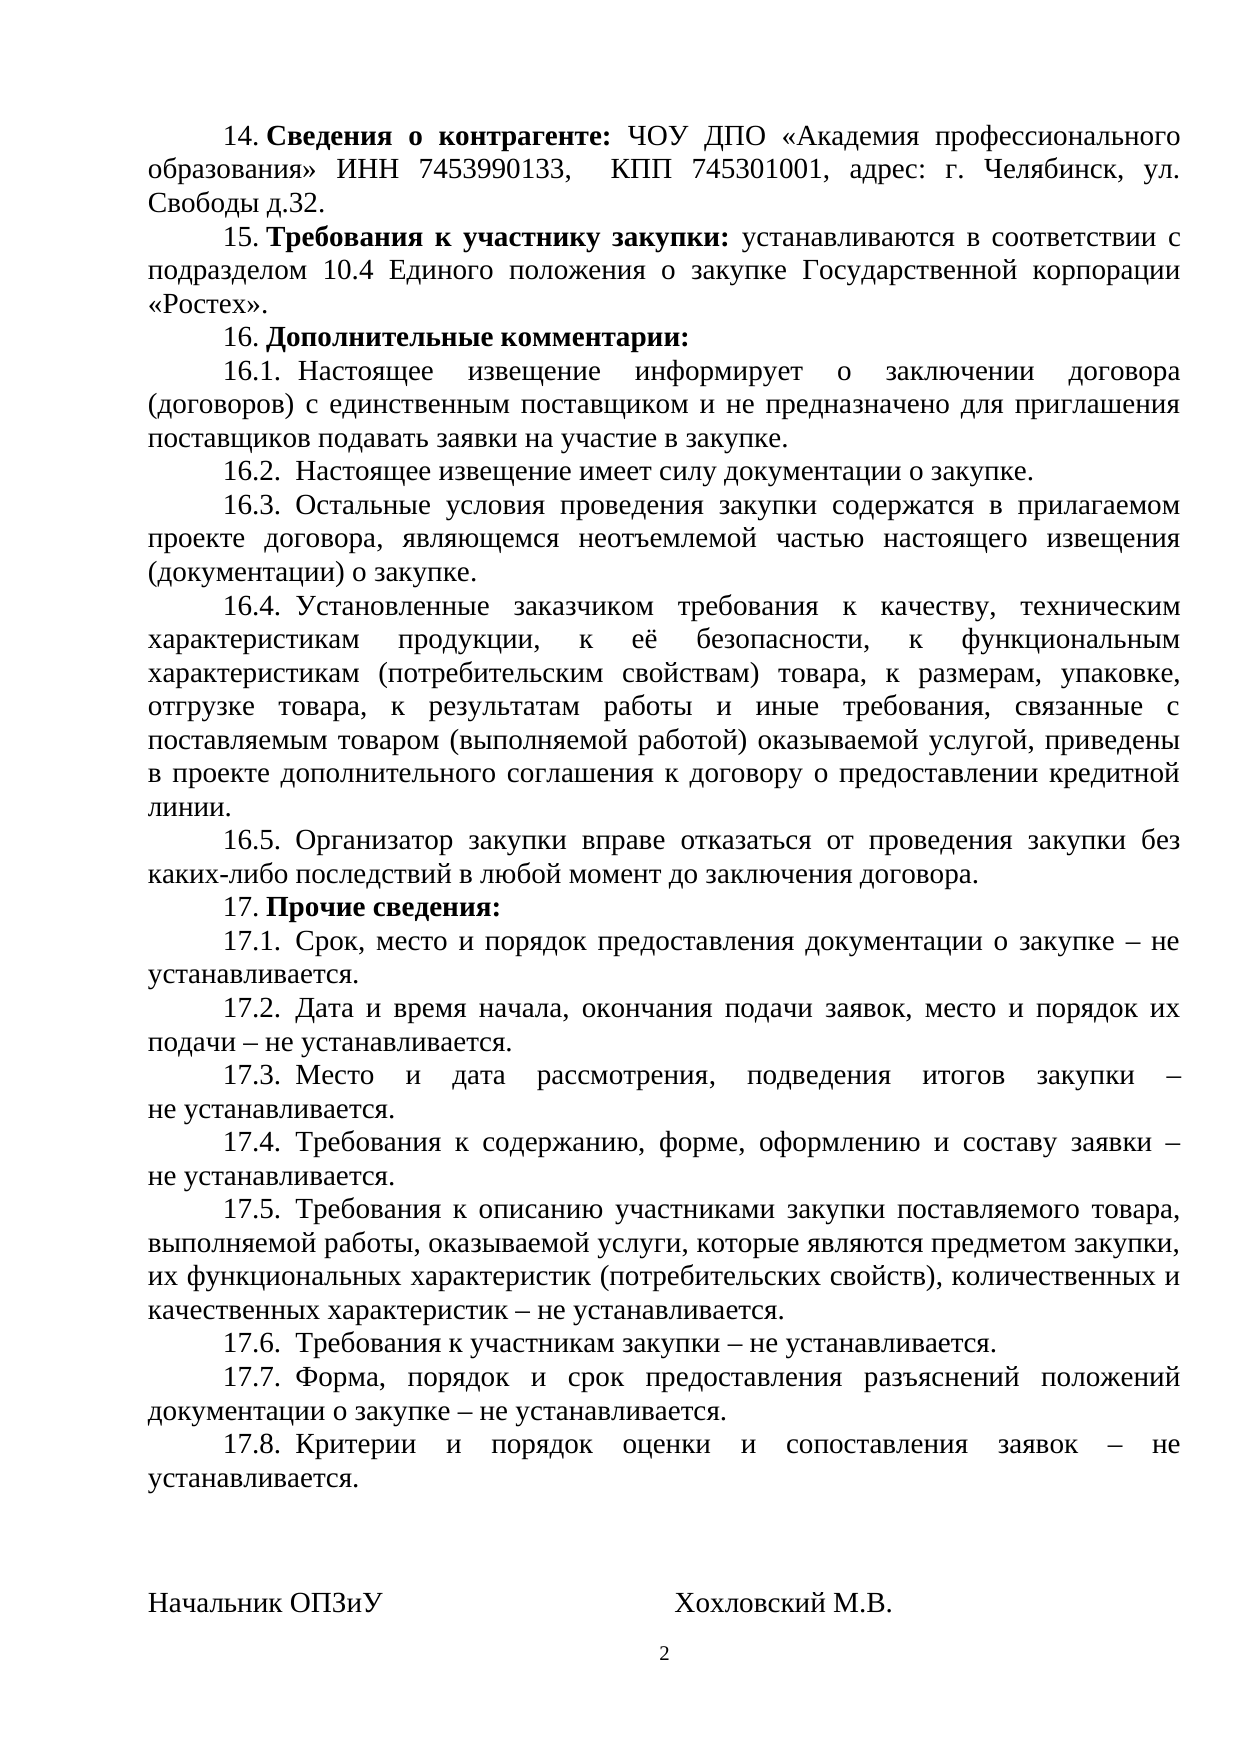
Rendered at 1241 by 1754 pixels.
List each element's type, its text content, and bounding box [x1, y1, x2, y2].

list Требования к содержанию, форме, оформлению и составу заявки – не устанавливается. [148, 1124, 1181, 1191]
list Место и дата рассмотрения, подведения итогов закупки – не устанавливается. [148, 1057, 1181, 1124]
list Срок, место и порядок предоставления документации о закупке – не устанавливается. [148, 923, 1181, 990]
list Форма, порядок и срок предоставления разъяснений положений документации о закупке – не устанавливается. [148, 1359, 1181, 1426]
list Остальные условия проведения закупки содержатся в прилагаемом проекте договора, являющемся неотъемлемой частью настоящего извещения (документации) о закупке. [148, 487, 1181, 588]
list Настоящее извещение имеет силу документации о закупке. [148, 453, 1181, 487]
text Начальник ОПЗиУ Хохловский М.В. [148, 1585, 1181, 1619]
list Требования к описанию участниками закупки поставляемого товара, выполняемой работы, оказываемой услуги, которые являются предметом закупки, их функциональных характеристик (потребительских свойств), количественных и качественных характеристик – не устанавливается. [148, 1191, 1181, 1326]
list Требования к участникам закупки – не устанавливается. [148, 1326, 1181, 1359]
list Дата и время начала, окончания подачи заявок, место и порядок их подачи – не устанавливается. [148, 990, 1181, 1057]
list Дополнительные комментарии: [148, 319, 1181, 353]
list Прочие сведения: [148, 889, 1181, 923]
list Сведения о контрагенте: ЧОУ ДПО «Академия профессионального образования» ИНН 7453990133, КПП 745301001, адрес: г. Челябинск, ул. Свободы д.32. [148, 118, 1181, 219]
list Установленные заказчиком требования к качеству, техническим характеристикам продукции, к её безопасности, к функциональным характеристикам (потребительским свойствам) товара, к размерам, упаковке, отгрузке товара, к результатам работы и иные требования, связанные с поставляемым товаром (выполняемой работой) оказываемой услугой, приведены в проекте дополнительного соглашения к договору о предоставлении кредитной линии. [148, 588, 1181, 822]
list Настоящее извещение информирует о заключении договора (договоров) с единственным поставщиком и не предназначено для приглашения поставщиков подавать заявки на участие в закупке. [148, 353, 1181, 453]
list Критерии и порядок оценки и сопоставления заявок – не устанавливается. [148, 1426, 1181, 1493]
list Требования к участнику закупки: устанавливаются в соответствии с подразделом 10.4 Единого положения о закупке Государственной корпорации «Ростех». [148, 219, 1181, 319]
list Организатор закупки вправе отказаться от проведения закупки без каких-либо последствий в любой момент до заключения договора. [148, 822, 1181, 889]
